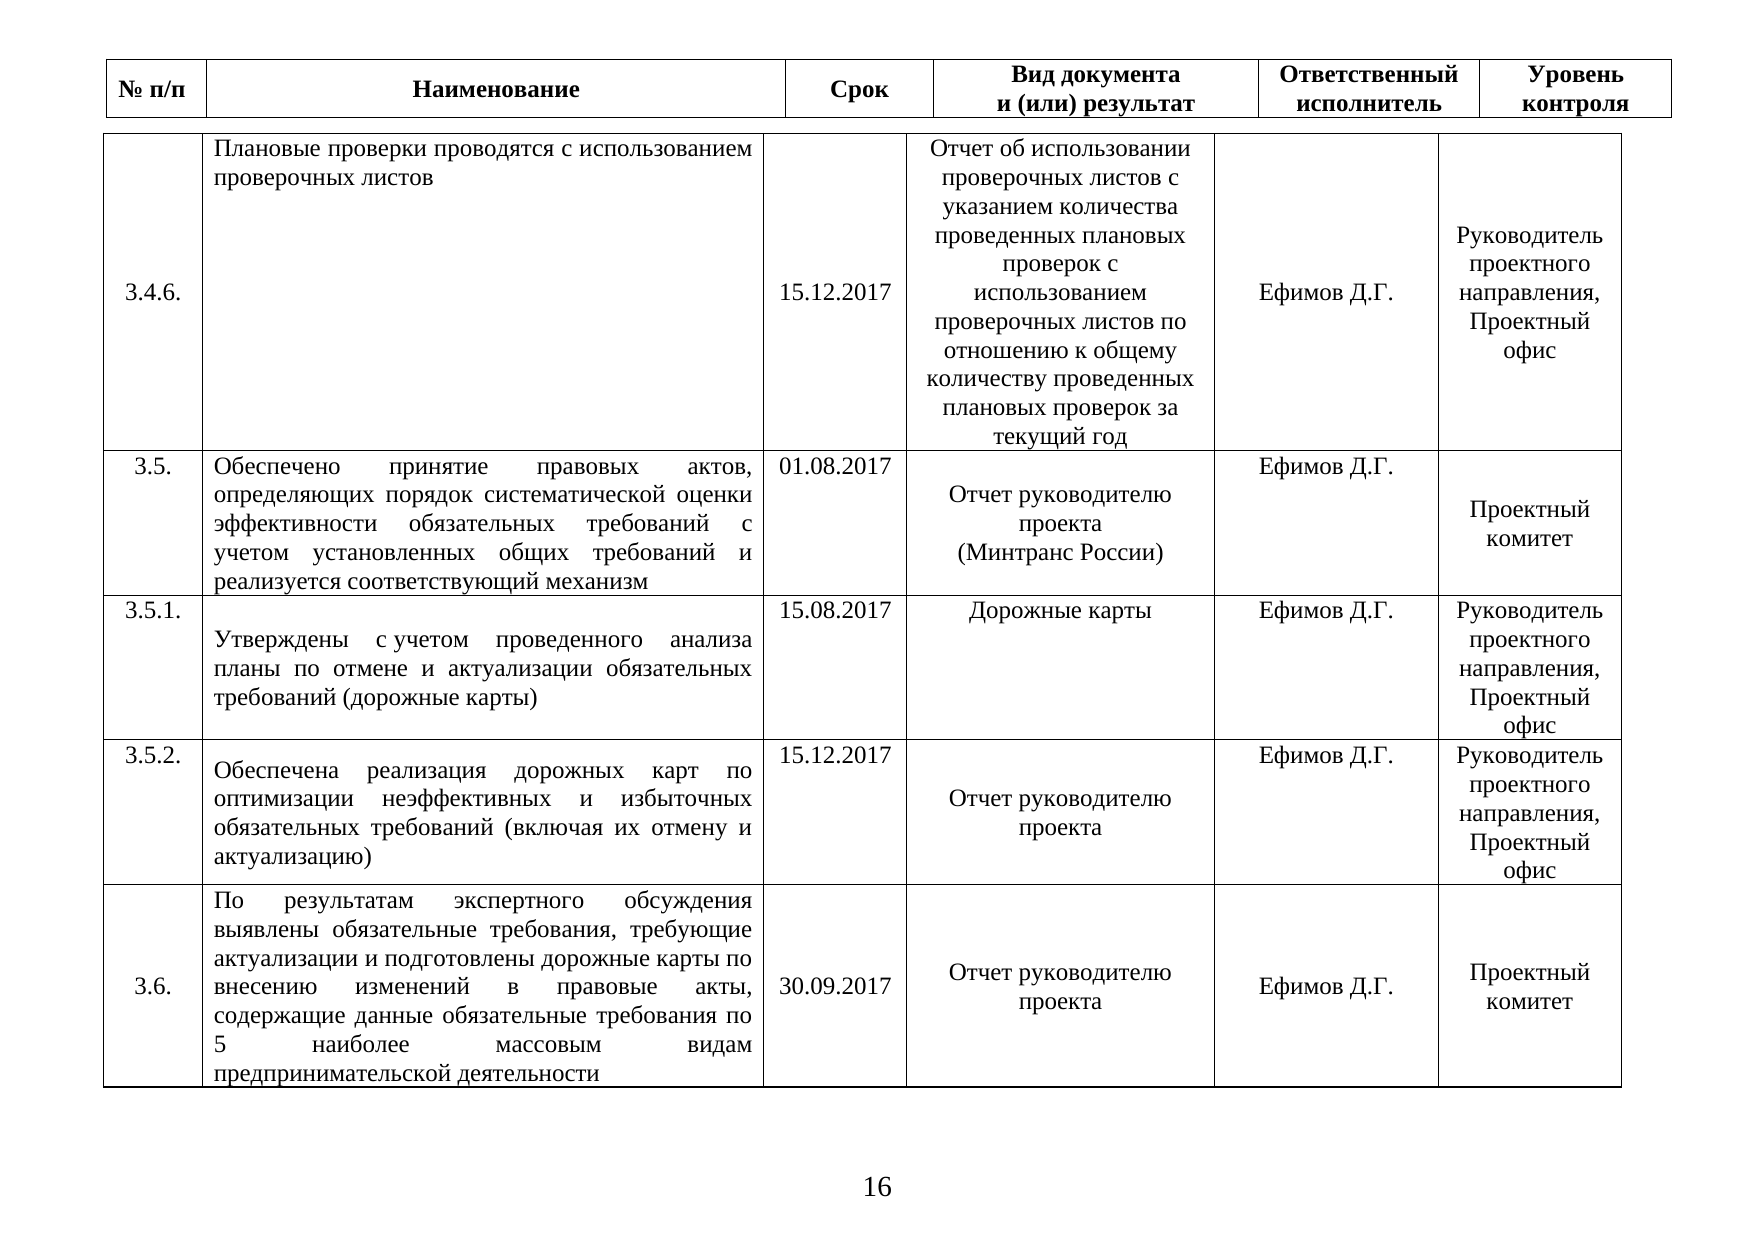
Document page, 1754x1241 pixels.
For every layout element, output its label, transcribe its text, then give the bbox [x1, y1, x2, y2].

table_cell Утверждены с учетом проведенного анализа планы по отмене и актуализации обязательных требований (дорожные карты) [203, 596, 763, 739]
table_cell Обеспечена реализация дорожных карт по оптимизации неэффективных и избыточных обязательных требований (включая их отмену и актуализацию) [203, 740, 763, 884]
table_cell Отчет об использовании проверочных листов с указанием количества проведенных плановых проверок с использованием проверочных листов по отношению к общему количеству проведенных плановых проверок за текущий год [907, 134, 1214, 450]
table_cell 3.5. [104, 451, 202, 594]
table_cell 3.4.6. [104, 134, 202, 450]
table_cell Проектный комитет [1439, 451, 1621, 594]
table_cell Отчет руководителю проекта (Минтранс России) [907, 451, 1214, 594]
table_cell По результатам экспертного обсуждения выявлены обязательные требования, требующие актуализации и подготовлены дорожные карты по внесению изменений в правовые акты, содержащие данные обязательные требования по 5 наиболее массовым видам предпринимательской деятельности [203, 885, 763, 1086]
table_cell Ефимов Д.Г. [1215, 134, 1438, 450]
table_cell 01.08.2017 [764, 451, 906, 594]
table_cell Плановые проверки проводятся с использованием проверочных листов [203, 134, 763, 450]
table_cell 30.09.2017 [764, 885, 906, 1086]
table_cell Руководитель проектного направления, Проектный офис [1439, 740, 1621, 884]
table_cell Дорожные карты [907, 596, 1214, 739]
table_cell Ефимов Д.Г. [1215, 885, 1438, 1086]
table_cell Руководитель проектного направления, Проектный офис [1439, 596, 1621, 739]
table_cell Ефимов Д.Г. [1215, 740, 1438, 884]
table_cell 3.5.1. [104, 596, 202, 739]
table_cell Обеспечено принятие правовых актов, определяющих порядок систематической оценки эффективности обязательных требований с учетом установленных общих требований и реализуется соответствующий механизм [203, 451, 763, 594]
table_cell Ефимов Д.Г. [1215, 596, 1438, 739]
table_cell 3.6. [104, 885, 202, 1086]
table_cell Проектный комитет [1439, 885, 1621, 1086]
table_cell Отчет руководителю проекта [907, 740, 1214, 884]
table_cell 3.5.2. [104, 740, 202, 884]
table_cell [1439, 134, 1621, 450]
table_cell 15.12.2017 [764, 134, 906, 450]
table_cell 15.12.2017 [764, 740, 906, 884]
table_cell Ефимов Д.Г. [1215, 451, 1438, 594]
table_cell 15.08.2017 [764, 596, 906, 739]
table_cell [907, 885, 1214, 1086]
